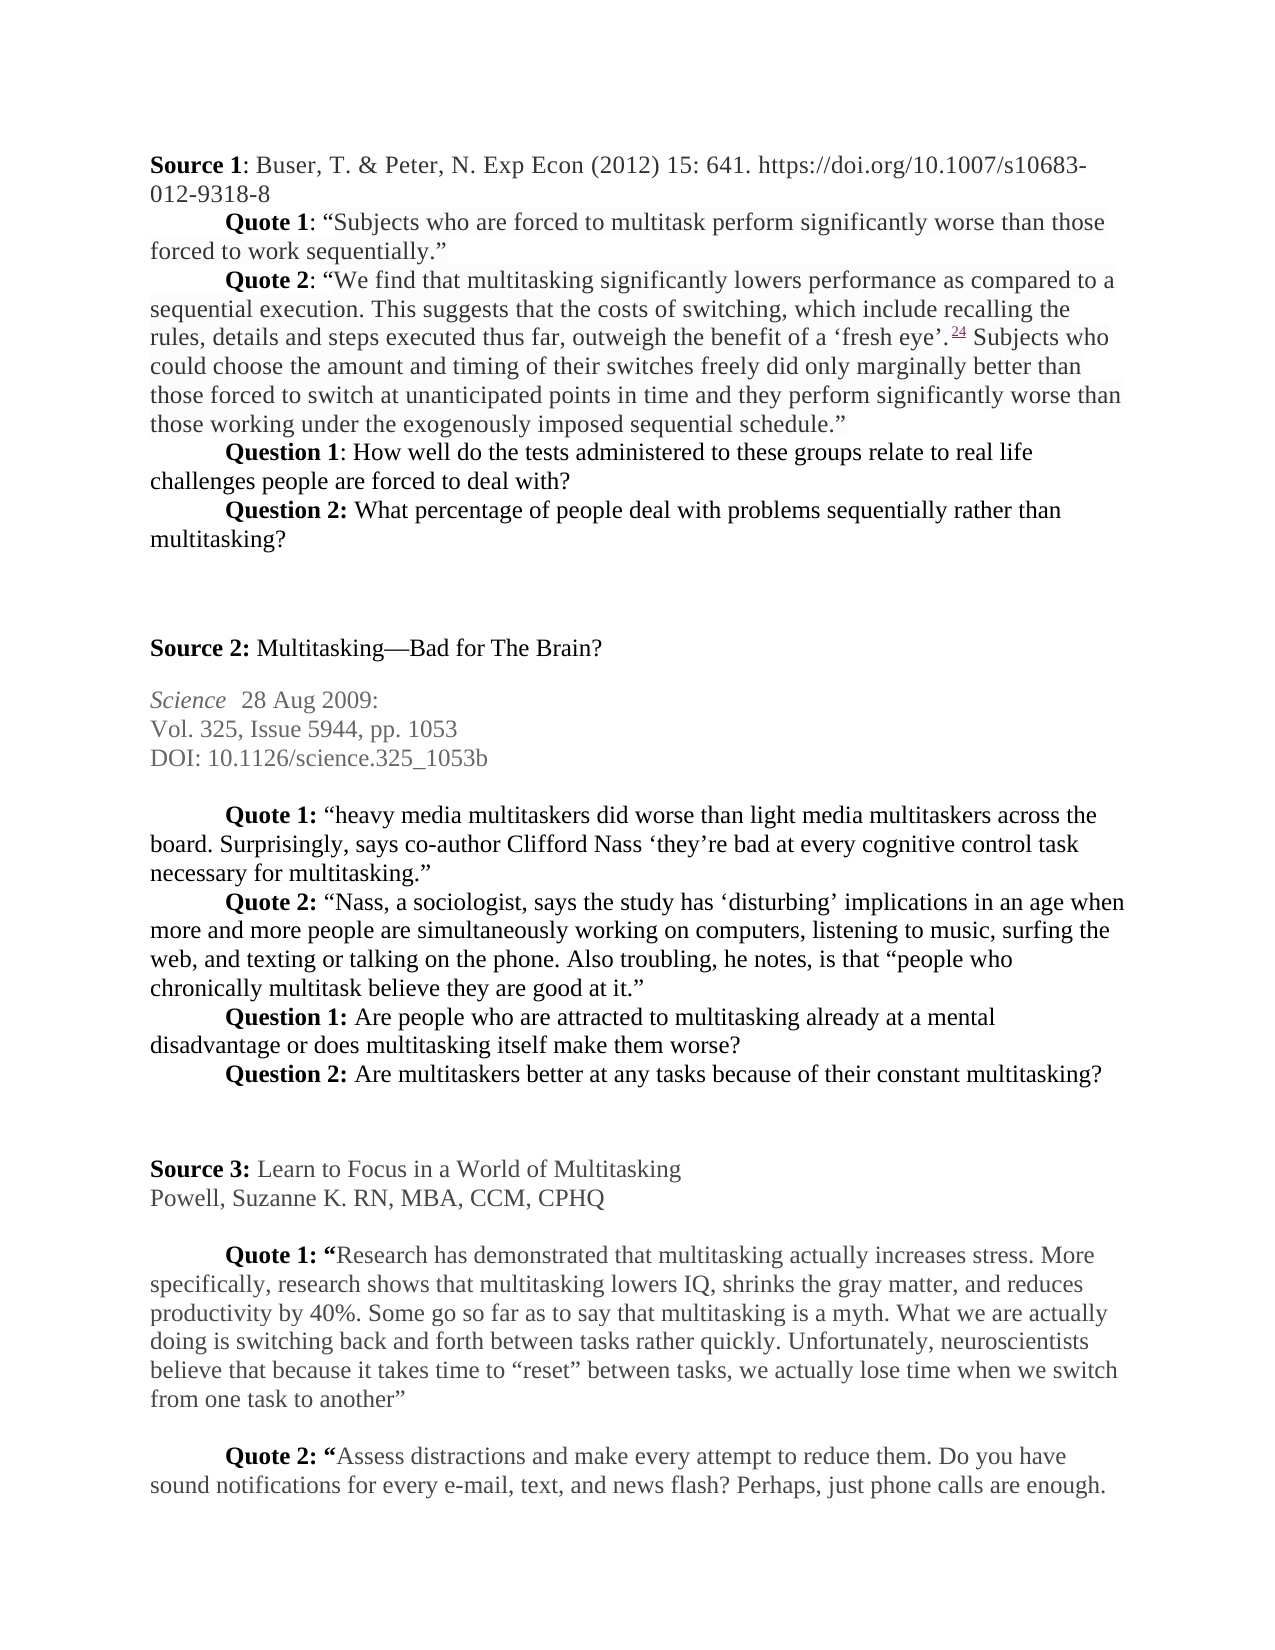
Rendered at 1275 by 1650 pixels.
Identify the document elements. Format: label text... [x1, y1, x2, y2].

text Question 1: How well do the tests administered to these groups relate to real life challenges people are forced to deal with? [150, 437, 1125, 495]
text Quote 1: “Subjects who are forced to multitask perform significantly worse than those forced to work sequentially.” [150, 207, 1125, 265]
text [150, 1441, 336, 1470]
text Quote 2: “Nass, a sociologist, says the study has ‘disturbing’ implications in an age when more and more people are simultaneously working on computers, listening to music, surfing the web, and texting or talking on the phone. Also troubling, he notes, is that “people who chronically multitask believe they are good at it.” [150, 887, 1125, 1002]
text Powell, Suzanne K. RN, MBA, CCM, CPHQ [150, 1183, 1125, 1211]
subtitle Source 2: Multitasking—Bad for The Brain? [150, 633, 1125, 662]
text Question 2: Are multitaskers better at any tasks because of their constant multitasking? [150, 1059, 1125, 1088]
text Quote 1: “heavy media multitaskers did worse than light media multitaskers across the board. Surprisingly, says co-author Clifford Nass ‘they’re bad at every cognitive control task necessary for multitasking.” [150, 801, 1125, 887]
text Question 1: Are people who are attracted to multitasking already at a mental disadvantage or does multitasking itself make them worse? [150, 1002, 1125, 1059]
text Question 2: What percentage of people deal with problems sequentially rather than multitasking? [150, 495, 1125, 552]
text Quote 2: “We find that multitasking significantly lowers performance as compared to a sequential execution. This suggests that the costs of switching, which include recalling the rules, details and steps executed thus far, outweigh the benefit of a ‘fresh eye’.24 Subjects who could choose the amount and timing of their switches freely did only marginally better than those forced to switch at unanticipated points in time and they perform significantly worse than those working under the exogenously imposed sequential schedule.” [150, 265, 1125, 437]
subtitle Source 3: Learn to Focus in a World of Multitasking [150, 1154, 1125, 1183]
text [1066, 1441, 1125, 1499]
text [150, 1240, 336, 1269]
text Quote 1: “Research has demonstrated that multitasking actually increases stress. More specifically, research shows that multitasking lowers IQ, shrinks the gray matter, and reduces productivity by 40%. Some go so far as to say that multitasking is a myth. What we are actually doing is switching back and forth between tasks rather quickly. Unfortunately, neuroscientists believe that because it takes time to “reset” between tasks, we actually lose time when we switch from one task to another” [406, 1240, 1125, 1413]
text Science 28 Aug 2009: Vol. 325, Issue 5944, pp. 1053 DOI: 10.1126/science.325_1053b [150, 686, 1125, 772]
text Source 1: Buser, T. & Peter, N. Exp Econ (2012) 15: 641. https://doi.org/10.1007/s10683-012-9318-8 [150, 150, 1125, 207]
